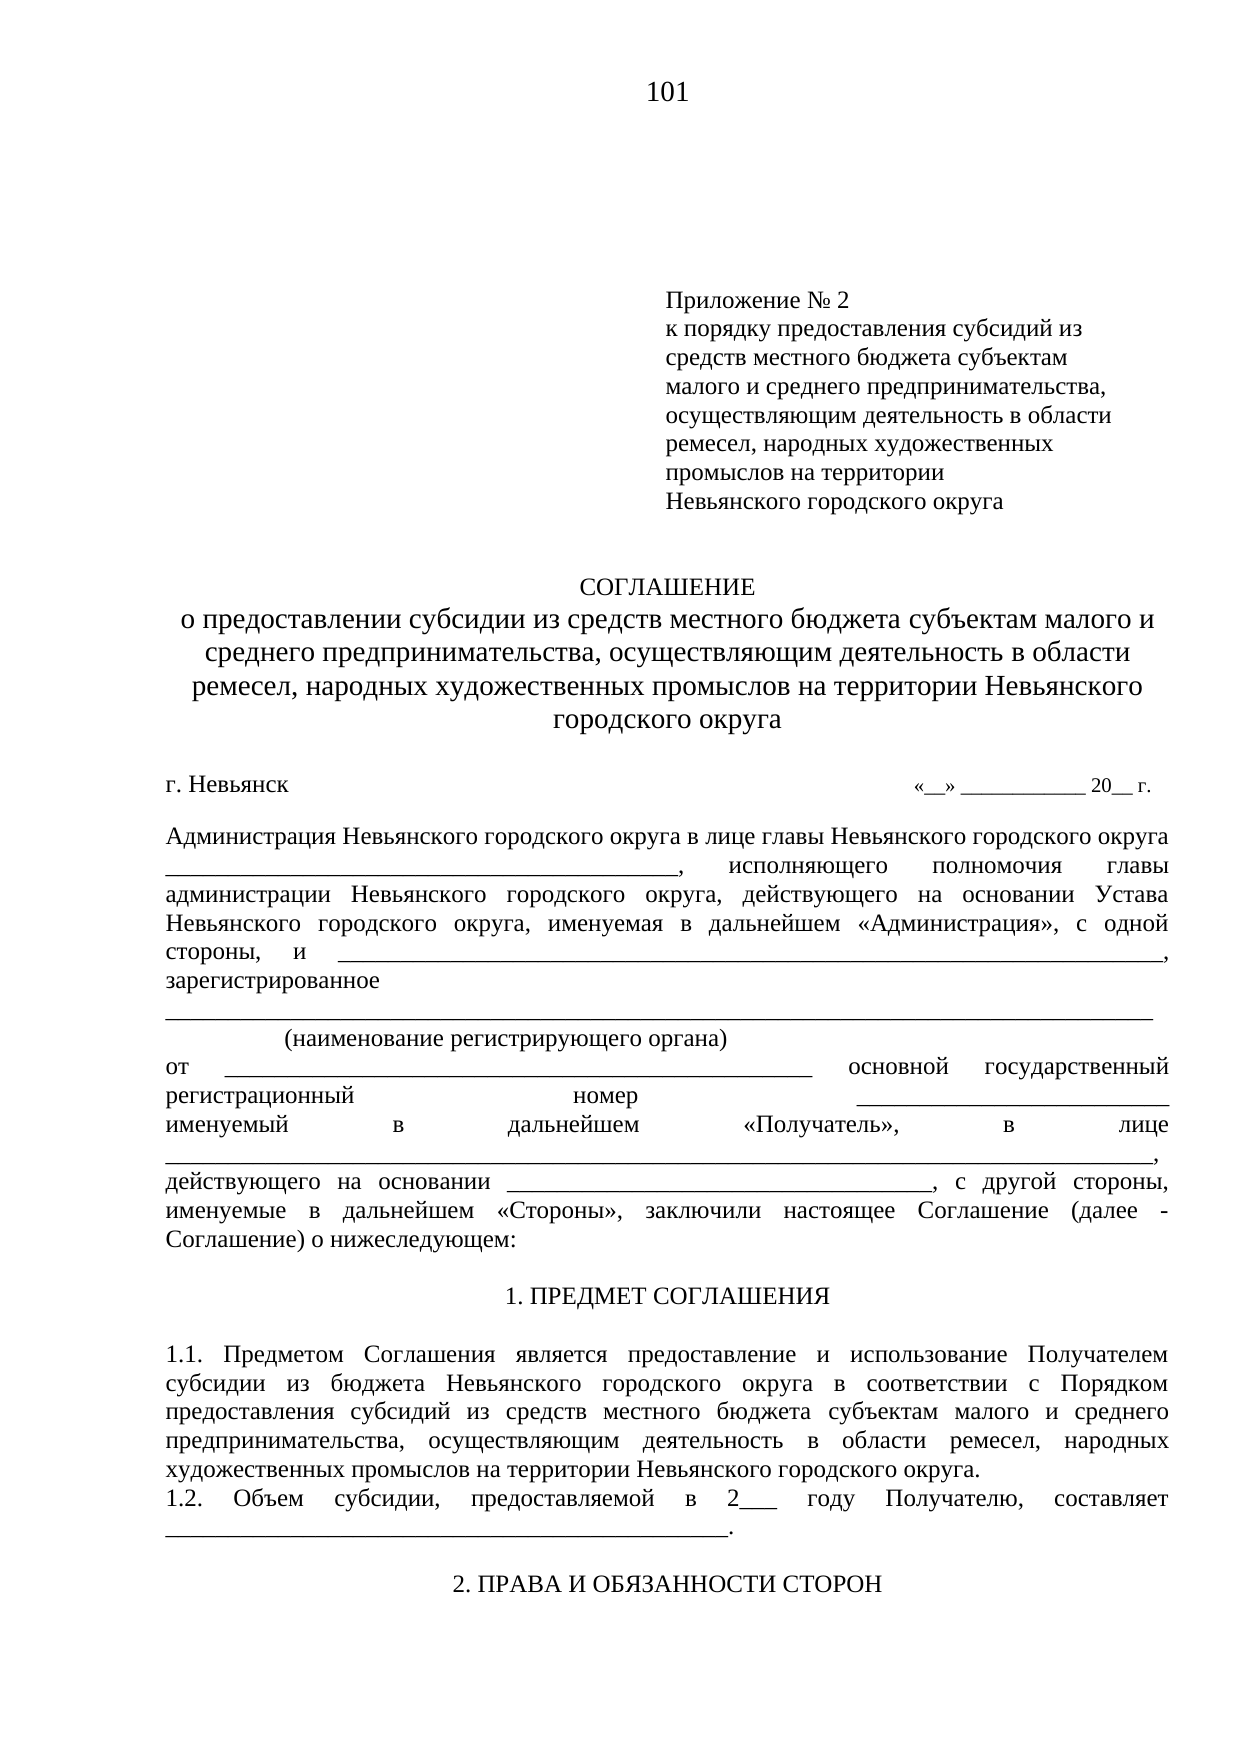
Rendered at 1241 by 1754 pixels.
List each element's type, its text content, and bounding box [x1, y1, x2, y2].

text 1.1. Предметом Соглашения является предоставление и использование Получателем субсидии из бюджета Невьянского городского округа в соответствии с Порядком предоставления субсидий из средств местного бюджета субъектам малого и среднего предпринимательства, осуществляющим деятельность в области ремесел, народных художественных промыслов на территории Невьянского городского округа. [165, 1339, 1169, 1483]
text средств местного бюджета субъектам [165, 342, 1169, 371]
text 1. ПРЕДМЕТ СОГЛАШЕНИЯ [165, 1281, 1169, 1310]
text малого и среднего предпринимательства, [165, 371, 1169, 400]
text СОГЛАШЕНИЕ [165, 572, 1169, 601]
text осуществляющим деятельность в области [165, 400, 1169, 428]
text к порядку предоставления субсидий из [165, 313, 1169, 342]
text 1.2. Объем субсидии, предоставляемой в 2___ году Получателю, составляет _____________________________________________. [165, 1483, 1169, 1540]
text г. Невьянск «__» ____________ 20__ г. [165, 769, 1169, 797]
text (наименование регистрирующего органа) [165, 1023, 1169, 1051]
text Администрация Невьянского городского округа в лице главы Невьянского городского округа _________________________________________, исполняющего полномочия главы администрации Невьянского городского округа, действующего на основании Устава Невьянского городского округа, именуемая в дальнейшем «Администрация», с одной стороны, и __________________________________________________________________, зарегистрированное _______________________________________________________________________________ [165, 821, 1169, 1023]
text ремесел, народных художественных [165, 428, 1169, 457]
text Приложение № 2 [165, 285, 1169, 313]
text промыслов на территории [165, 457, 1169, 486]
text от _______________________________________________ основной государственный регистрационный номер _________________________ именуемый в дальнейшем «Получатель», в лице _______________________________________________________________________________, действующего на основании __________________________________, с другой стороны, именуемые в дальнейшем «Стороны», заключили настоящее Соглашение (далее - Соглашение) о нижеследующем: [165, 1051, 1169, 1253]
text Невьянского городского округа [165, 486, 1169, 515]
text о предоставлении субсидии из средств местного бюджета субъектам малого и среднего предпринимательства, осуществляющим деятельность в области ремесел, народных художественных промыслов на территории Невьянского городского округа [165, 601, 1169, 735]
text 2. ПРАВА И ОБЯЗАННОСТИ СТОРОН [165, 1569, 1169, 1598]
